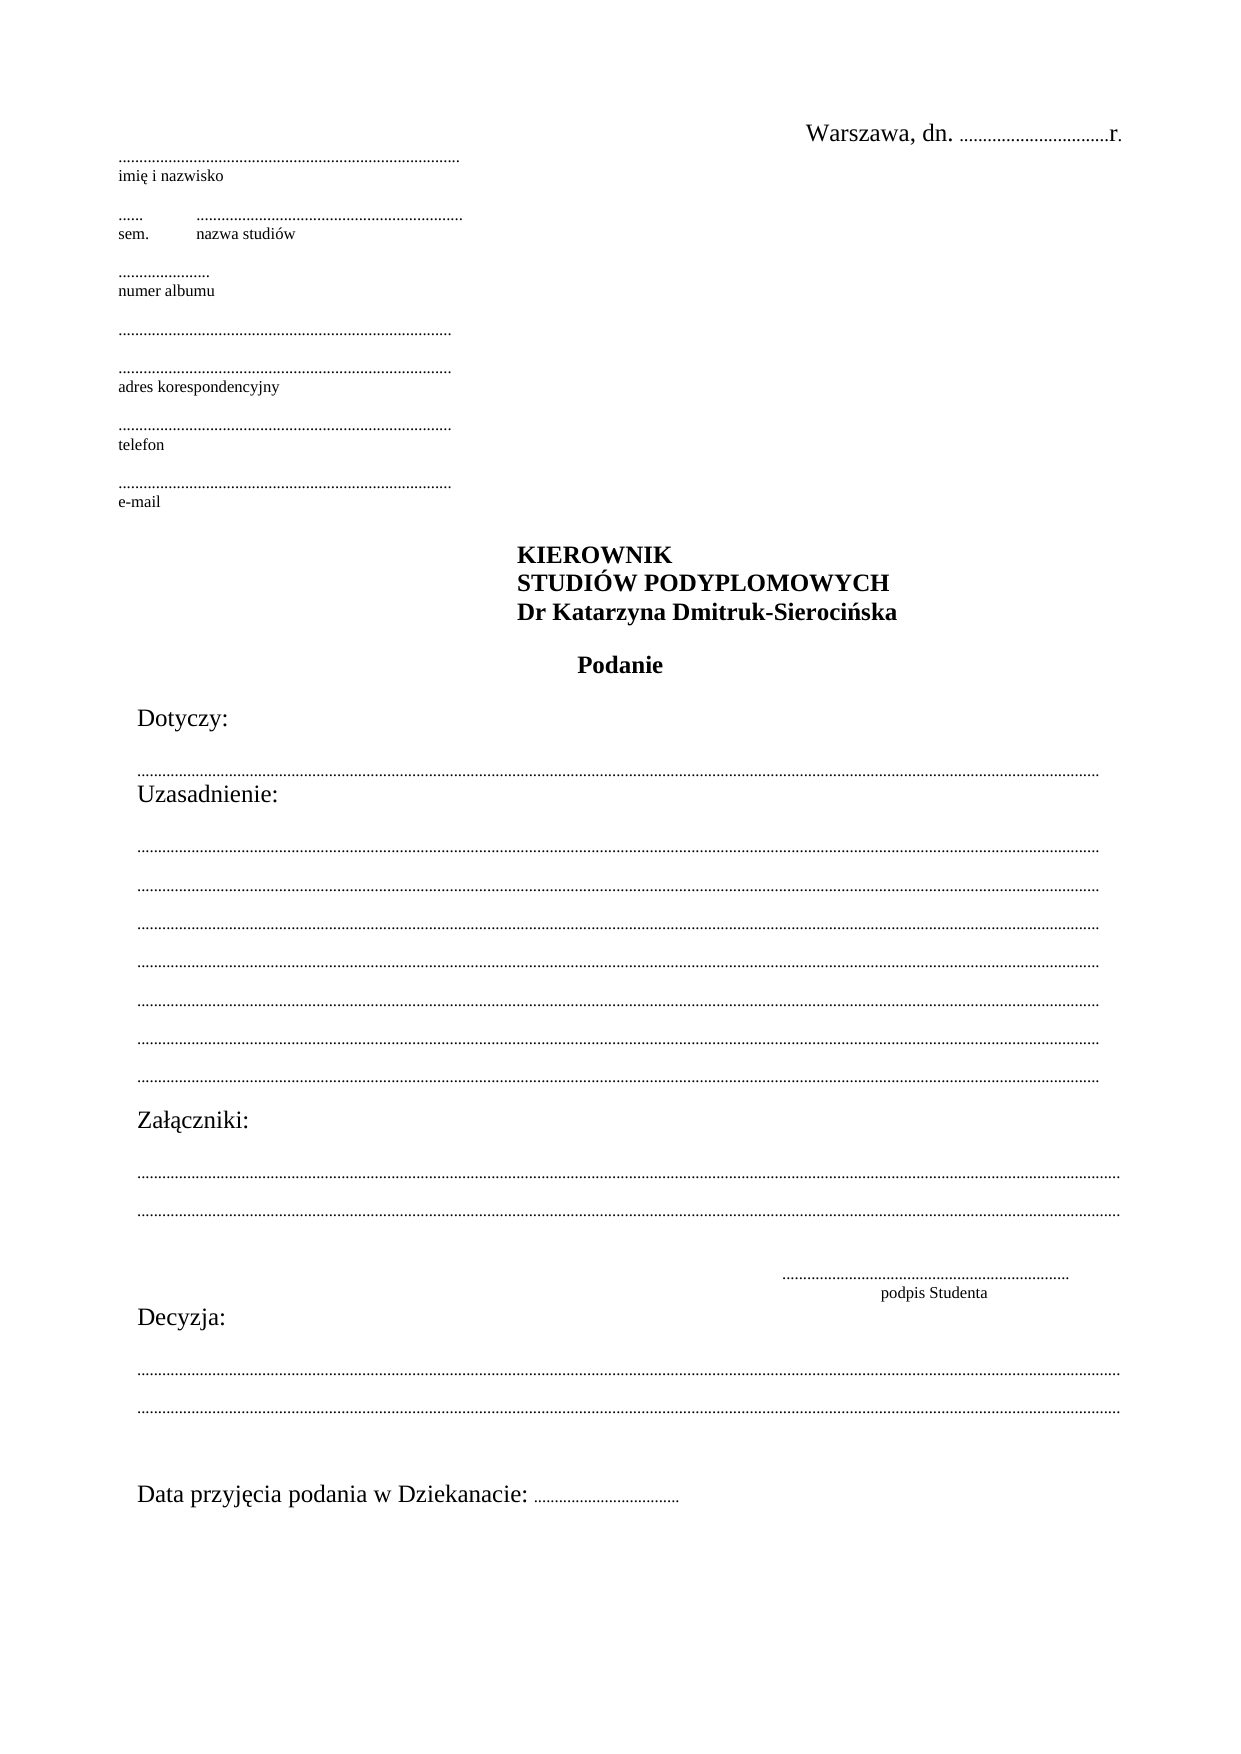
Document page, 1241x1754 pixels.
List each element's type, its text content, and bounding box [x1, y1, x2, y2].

text imię i nazwisko [118, 166, 1122, 185]
text telefon [118, 434, 1122, 453]
text ....................................................................................................................................................................................................................................... [137, 760, 1103, 779]
text ...................... [118, 262, 1122, 281]
text Uzasadnienie: [137, 779, 1103, 808]
text Warszawa, dn. ................................r. [118, 118, 1122, 147]
subtitle KIEROWNIK [517, 540, 1122, 568]
text numer albumu [118, 281, 1122, 300]
text sem. nazwa studiów [118, 223, 1122, 243]
text .................................................................................. [118, 147, 1122, 166]
subtitle Podanie [118, 650, 1122, 679]
text ..................................................................... [708, 1264, 1122, 1283]
subtitle STUDIÓW PODYPLOMOWYCH [517, 568, 1122, 597]
text podpis Studenta [118, 1283, 1122, 1302]
text ................................................................................ [118, 319, 1122, 338]
text Dr Katarzyna Dmitruk-Sierocińska [517, 597, 1122, 626]
text ................................................................................ [118, 415, 1122, 434]
text ........................................................................................................................................................................................................................................................................................................................................................................................................................................................................................ [137, 1163, 1122, 1220]
text Data przyjęcia podania w Dziekanacie: ................................... [118, 1479, 1122, 1508]
text ................................................................................ [118, 473, 1122, 492]
text Dotyczy: [137, 703, 1103, 732]
text Decyzja: [137, 1302, 1122, 1331]
text Załączniki: [137, 1105, 1103, 1134]
text ........................................................................................................................................................................................................................................................................................................................................................................................................................................................................................ [137, 1359, 1122, 1417]
text ................................................................................ [118, 358, 1122, 377]
text adres korespondencyjny [118, 377, 1122, 396]
text ..................................................................................................................................................................................................................................................................................................................................................................................................................................................................................................................................................................................................................................................................................................................... ............................................................................................................................................................................................................................................................................................................................................................................................................................................................................................................................................................................................................................................................................................................................................................................................................................................................................................................................................................ [137, 837, 1103, 1086]
text ...... ................................................................ [118, 204, 1122, 223]
text e-mail [118, 492, 1122, 511]
